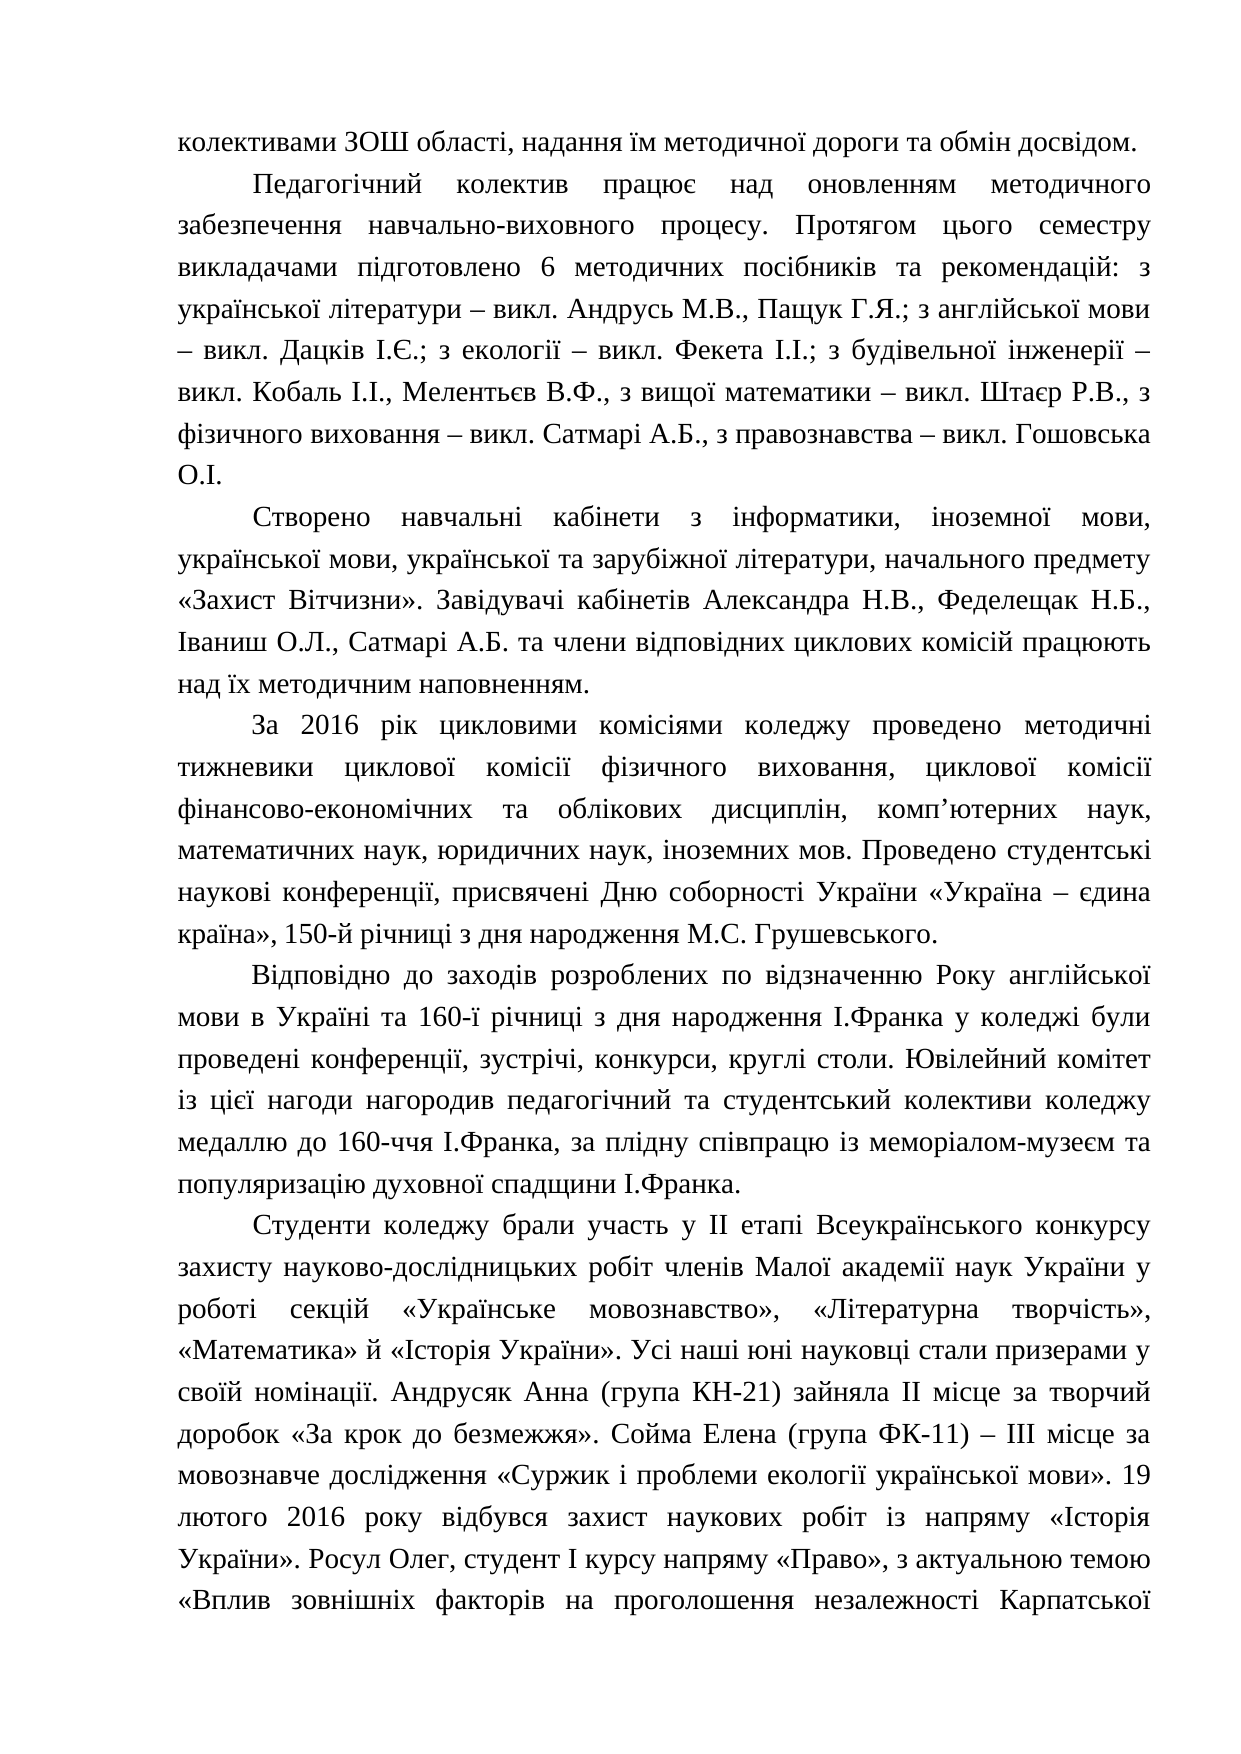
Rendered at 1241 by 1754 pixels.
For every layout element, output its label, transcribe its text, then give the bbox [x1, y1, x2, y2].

text Педагогічний колектив працює над оновленням методичного забезпечення навчально-виховного процесу. Протягом цього семестру викладачами підготовлено 6 методичних посібників та рекомендацій: з української літератури – викл. Андрусь М.В., Пащук Г.Я.; з англійської мови – викл. Дацків І.Є.; з екології – викл. Фекета І.І.; з будівельної інженерії – викл. Кобаль І.І., Мелентьєв В.Ф., з вищої математики – викл. Штаєр Р.В., з фізичного виховання – викл. Сатмарі А.Б., з правознавства – викл. Гошовська О.І. [177, 160, 1152, 493]
text Відповідно до заходів розроблених по відзначенню Року англійської мови в Україні та 160-ї річниці з дня народження І.Франка у коледжі були проведені конференції, зустрічі, конкурси, круглі столи. Ювілейний комітет із цієї нагоди нагородив педагогічний та студентський колективи коледжу медаллю до 160-ччя І.Франка, за плідну співпрацю із меморіалом-музеєм та популяризацію духовної спадщини І.Франка. [177, 951, 1152, 1201]
text Створено навчальні кабінети з інформатики, іноземної мови, української мови, української та зарубіжної літератури, начального предмету «Захист Вітчизни». Завідувачі кабінетів Александра Н.В., Феделещак Н.Б., Іваниш О.Л., Сатмарі А.Б. та члени відповідних циклових комісій працюють над їх методичним наповненням. [177, 493, 1152, 701]
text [177, 118, 1152, 160]
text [177, 1201, 1152, 1618]
text За 2016 рік цикловими комісіями коледжу проведено методичні тижневики циклової комісії фізичного виховання, циклової комісії фінансово-економічних та облікових дисциплін, комп’ютерних наук, математичних наук, юридичних наук, іноземних мов. Проведено студентські наукові конференції, присвячені Дню соборності України «Україна – єдина країна», 150-й річниці з дня народження М.С. Грушевського. [177, 701, 1152, 951]
